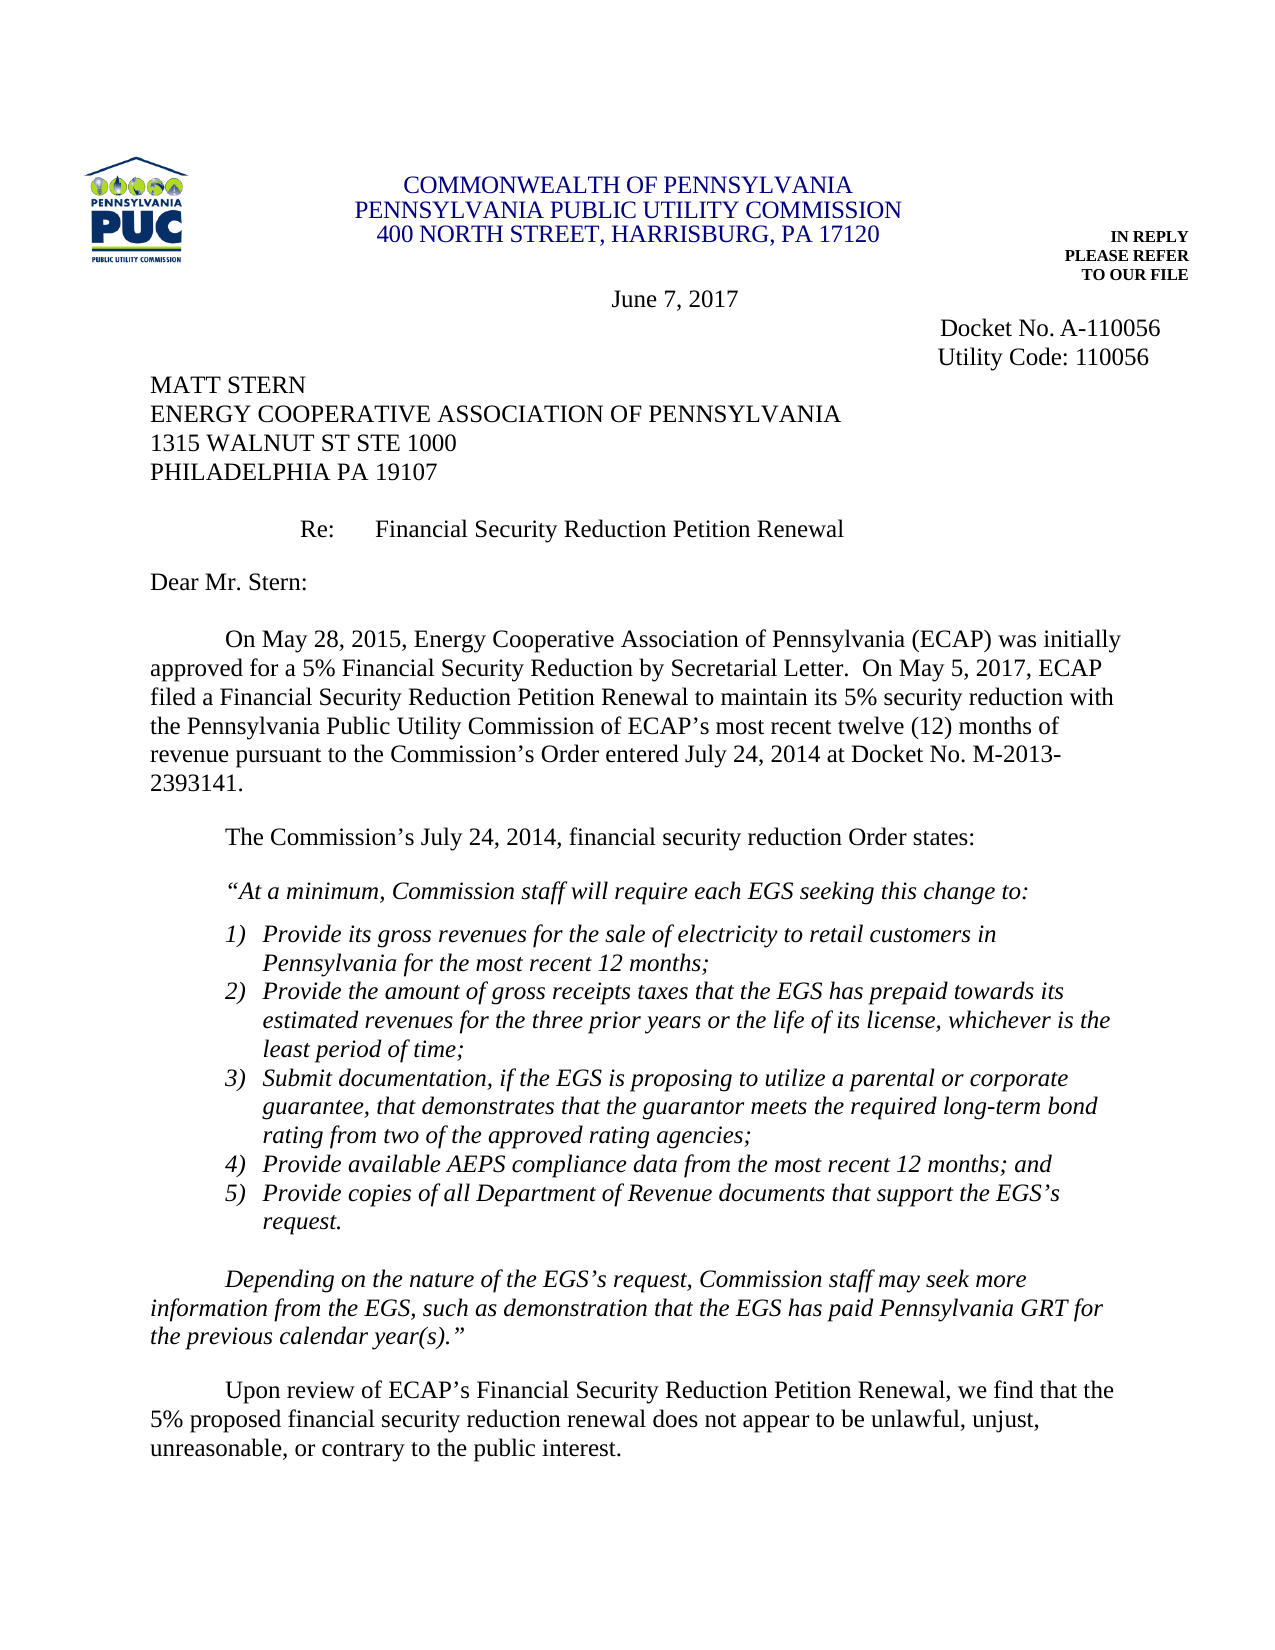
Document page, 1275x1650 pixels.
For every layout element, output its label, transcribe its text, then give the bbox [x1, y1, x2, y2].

text On May 28, 2015, Energy Cooperative Association of Pennsylvania (ECAP) was initially approved for a 5% Financial Security Reduction by Secretarial Letter. On May 5, 2017, ECAP filed a Financial Security Reduction Petition Renewal to maintain its 5% security reduction with the Pennsylvania Public Utility Commission of ECAP’s most recent twelve (12) months of revenue pursuant to the Commission’s Order entered July 24, 2014 at Docket No. M-2013-2393141. [150, 624, 1125, 797]
text ENERGY COOPERATIVE ASSOCIATION OF PENNSYLVANIA [150, 399, 1125, 428]
table_header [66, 150, 208, 284]
subtitle June 7, 2017 [150, 284, 1200, 313]
text “At a minimum, Commission staff will require each EGS seeking this change to: [150, 876, 1125, 904]
text Depending on the nature of the EGS’s request, Commission staff may seek more information from the EGS, such as demonstration that the EGS has paid Pennsylvania GRT for the previous calendar year(s).” [150, 1264, 1125, 1350]
text Upon review of ECAP’s Financial Security Reduction Petition Renewal, we find that the 5% proposed financial security reduction renewal does not appear to be unlawful, unjust, unreasonable, or contrary to the public interest. [150, 1375, 1125, 1461]
list Submit documentation, if the EGS is proposing to utilize a parental or corporate guarantee, that demonstrates that the guarantor meets the required long-term bond rating from two of the approved rating agencies; [225, 1063, 1125, 1149]
text 1315 WALNUT ST STE 1000 [150, 428, 1125, 457]
list Provide available AEPS compliance data from the most recent 12 months; and [225, 1149, 1125, 1178]
text Dear Mr. Stern: [150, 567, 1125, 596]
text PHILADELPHIA PA 19107 [150, 457, 1125, 485]
text Re: Financial Security Reduction Petition Renewal [300, 514, 1125, 543]
list Provide its gross revenues for the sale of electricity to retail customers in Pennsylvania for the most recent 12 months; [225, 919, 1125, 976]
list Provide the amount of gross receipts taxes that the EGS has prepaid towards its estimated revenues for the three prior years or the life of its license, whichever is the least period of time; [225, 976, 1125, 1063]
list Provide copies of all Department of Revenue documents that support the EGS’s request. [225, 1178, 1125, 1235]
text MATT STERN [150, 370, 1125, 399]
text The Commission’s July 24, 2014, financial security reduction Order states: [150, 822, 1125, 851]
picture [76, 150, 196, 269]
table_header IN REPLY PLEASE REFER TO OUR FILE [1049, 150, 1200, 284]
subtitle Docket No. A-110056 [825, 313, 1200, 342]
subtitle Utility Code: 110056 [825, 342, 1200, 370]
table_header COMMONWEALTH OF PENNSYLVANIA PENNSYLVANIA PUBLIC UTILITY COMMISSION 400 NORTH STREET, HARRISBURG, PA 17120 [208, 150, 1049, 284]
